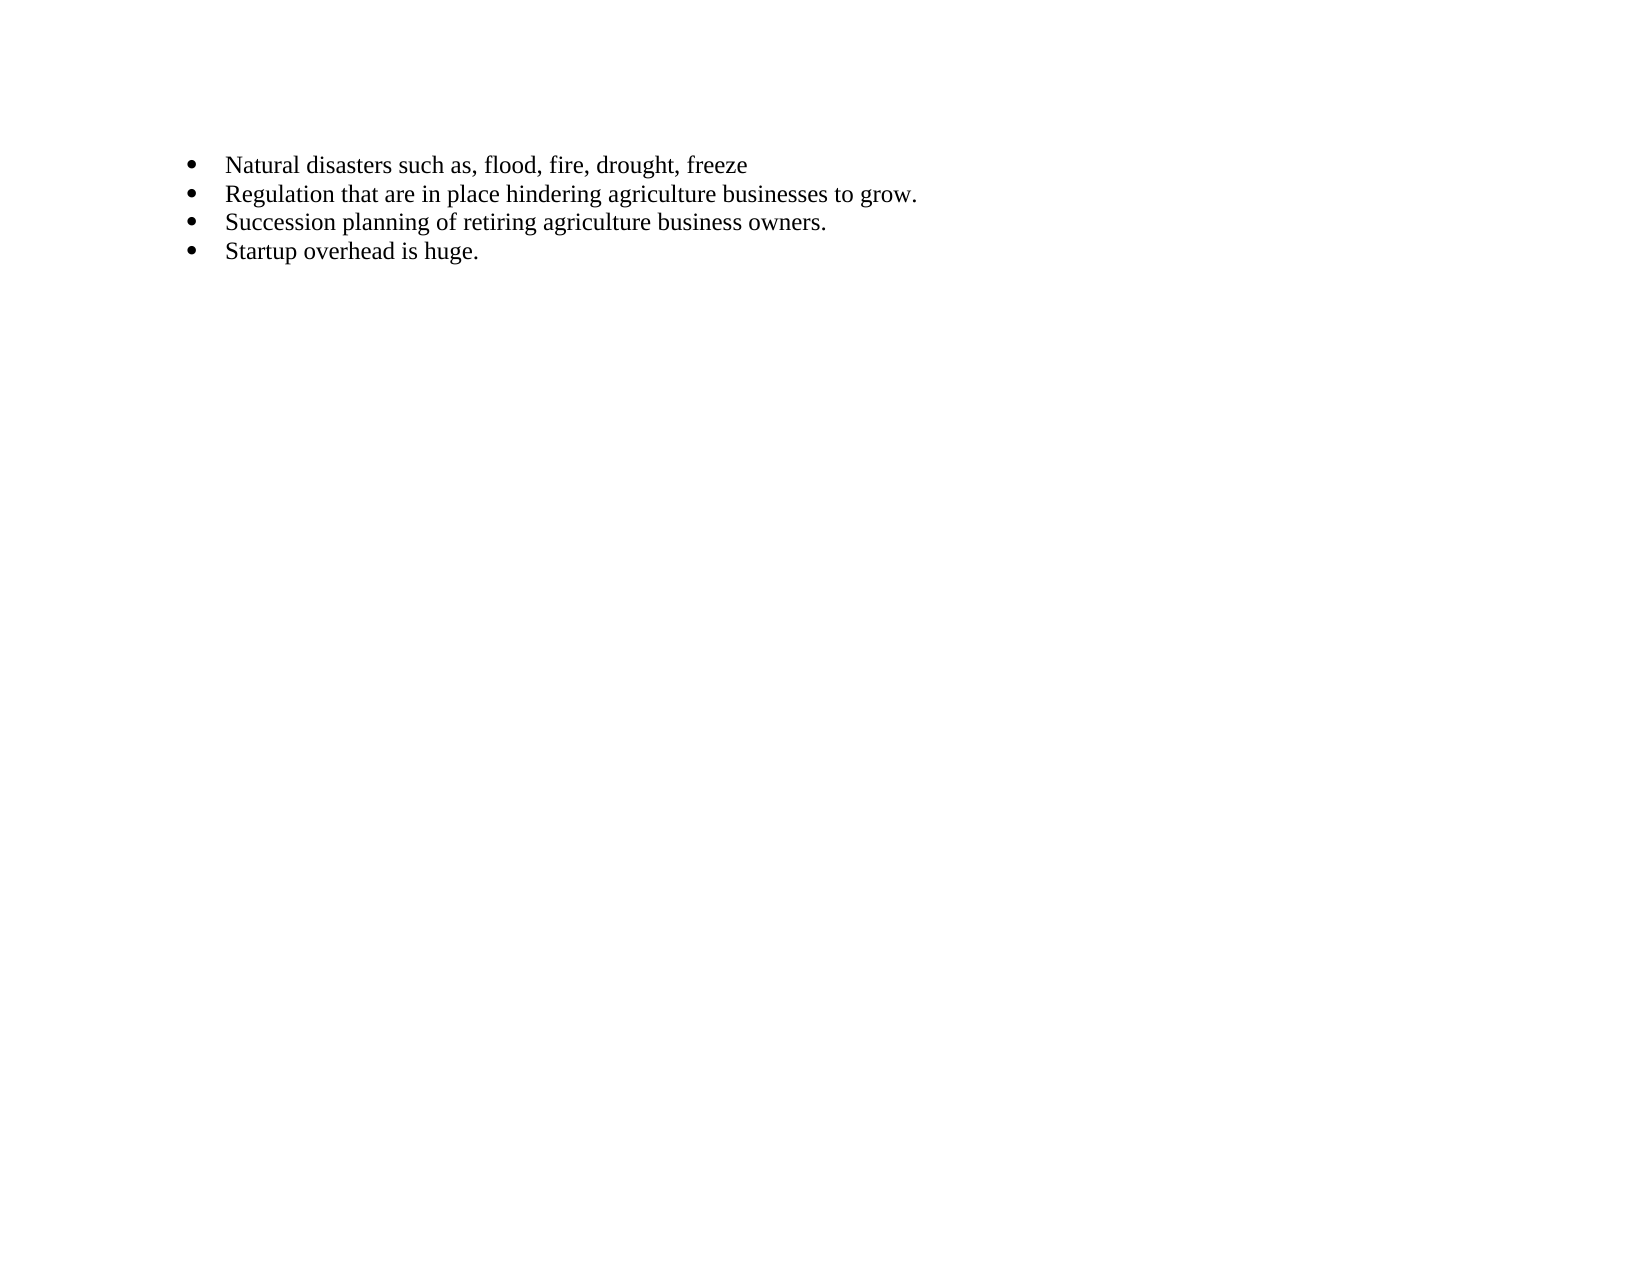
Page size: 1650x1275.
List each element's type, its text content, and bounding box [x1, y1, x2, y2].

list Succession planning of retiring agriculture business owners. [187, 207, 1500, 236]
list Natural disasters such as, flood, fire, drought, freeze [187, 150, 1500, 179]
list Regulation that are in place hindering agriculture businesses to grow. [187, 179, 1500, 207]
list Startup overhead is huge. [187, 236, 1500, 265]
